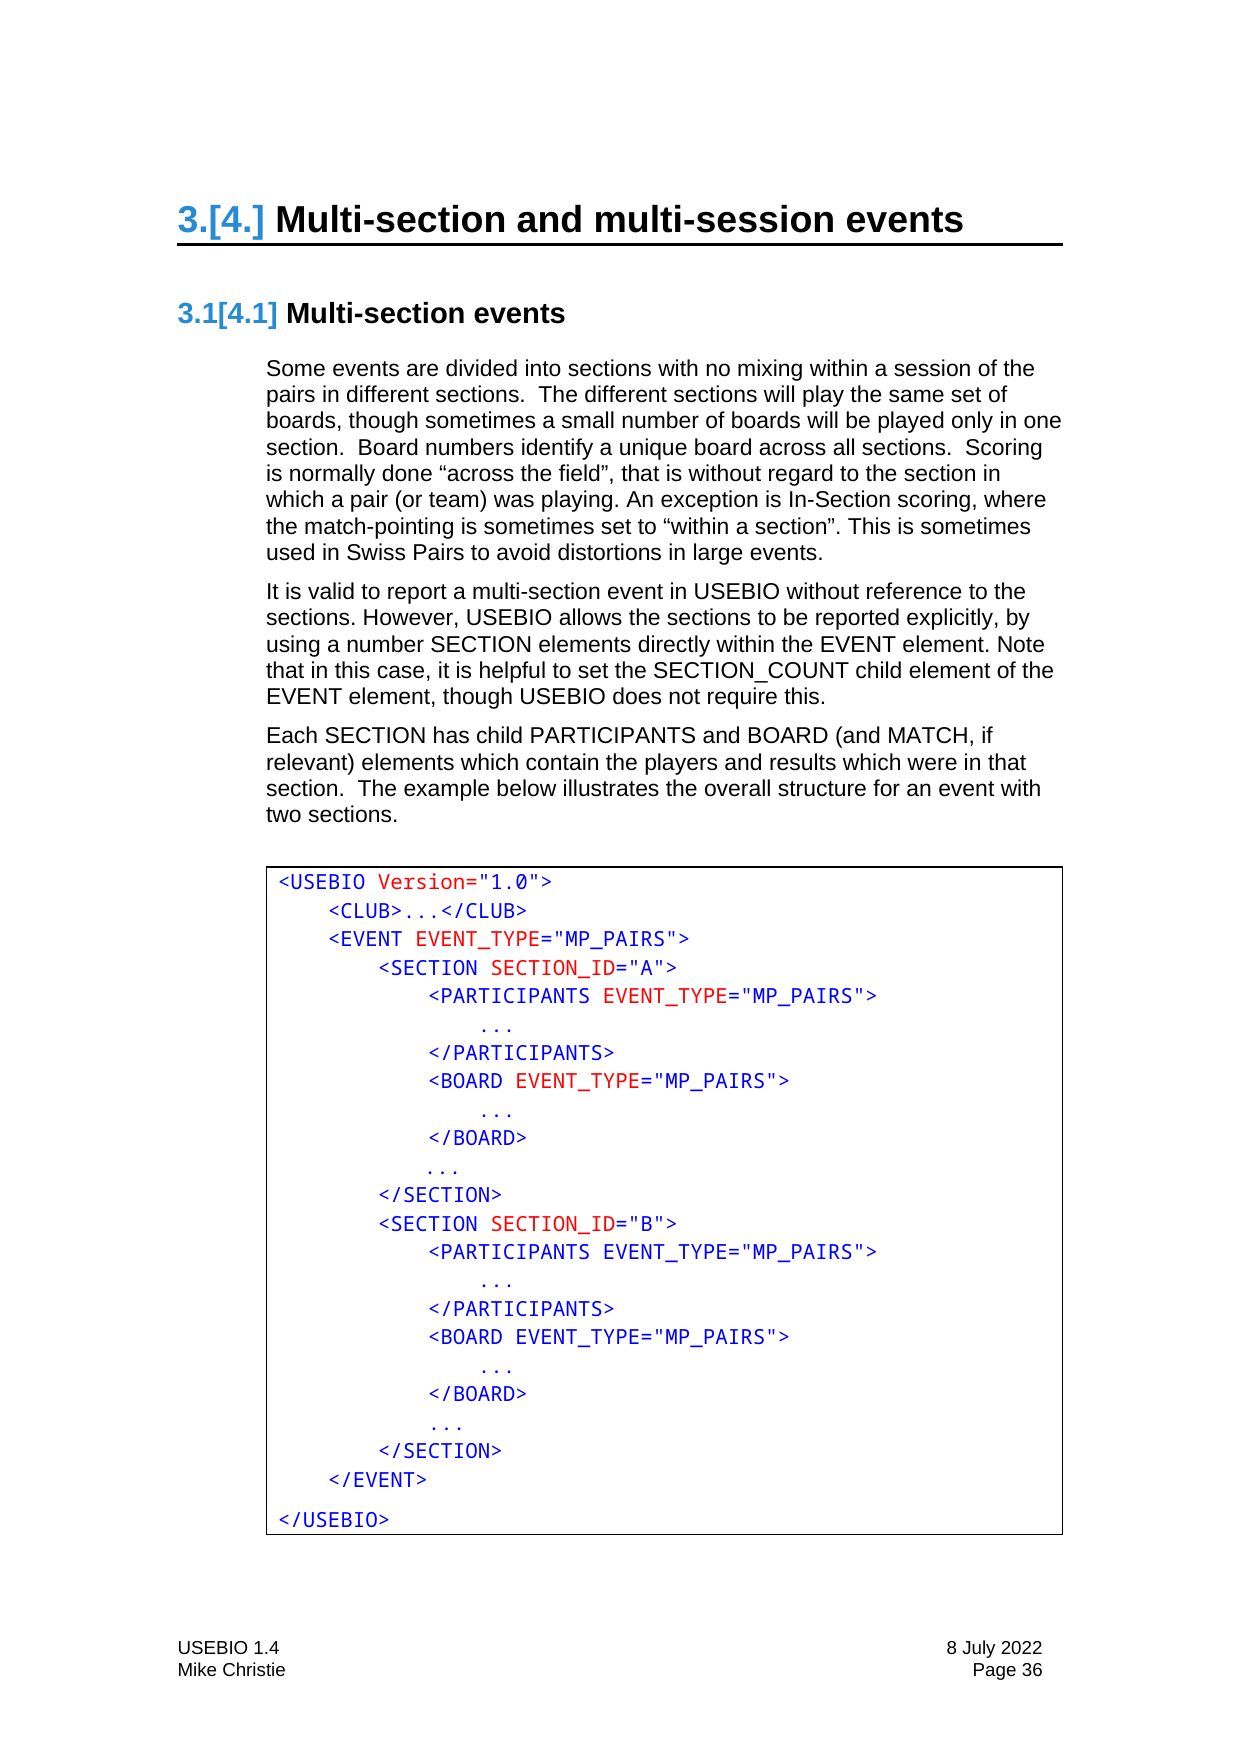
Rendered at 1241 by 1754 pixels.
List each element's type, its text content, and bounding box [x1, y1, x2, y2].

subtitle Multi-section and multi-session events [177, 198, 1063, 243]
text It is valid to report a multi-section event in USEBIO without reference to the sections. However, USEBIO allows the sections to be reported explicitly, by using a number SECTION elements directly within the EVENT element. Note that in this case, it is helpful to set the SECTION_COUNT child element of the EVENT element, though USEBIO does not require this. [266, 578, 1063, 710]
text Some events are divided into sections with no mixing within a session of the pairs in different sections. The different sections will play the same set of boards, though sometimes a small number of boards will be played only in one section. Board numbers identify a unique board across all sections. Scoring is normally done “across the field”, that is without regard to the section in which a pair (or team) was playing. An exception is In-Section scoring, where the match-pointing is sometimes set to “within a section”. This is sometimes used in Swiss Pairs to avoid distortions in large events. [266, 354, 1063, 565]
subtitle Multi-section events [177, 296, 1063, 329]
text Each SECTION has child PARTICIPANTS and BOARD (and MATCH, if relevant) elements which contain the players and results which were in that section. The example below illustrates the overall structure for an event with two sections. [266, 722, 1063, 828]
table_header <USEBIO Version="1.0"> <CLUB>...</CLUB> <EVENT EVENT_TYPE="MP_PAIRS"> <SECTION SECTION_ID="A"> <PARTICIPANTS EVENT_TYPE="MP_PAIRS"> ... </PARTICIPANTS> <BOARD EVENT_TYPE="MP_PAIRS"> ... </BOARD> ... </SECTION> <SECTION SECTION_ID="B"> <PARTICIPANTS EVENT_TYPE="MP_PAIRS"> ... </PARTICIPANTS> <BOARD EVENT_TYPE="MP_PAIRS"> ... </BOARD> ... </SECTION> </EVENT> </USEBIO> [267, 868, 1062, 1534]
